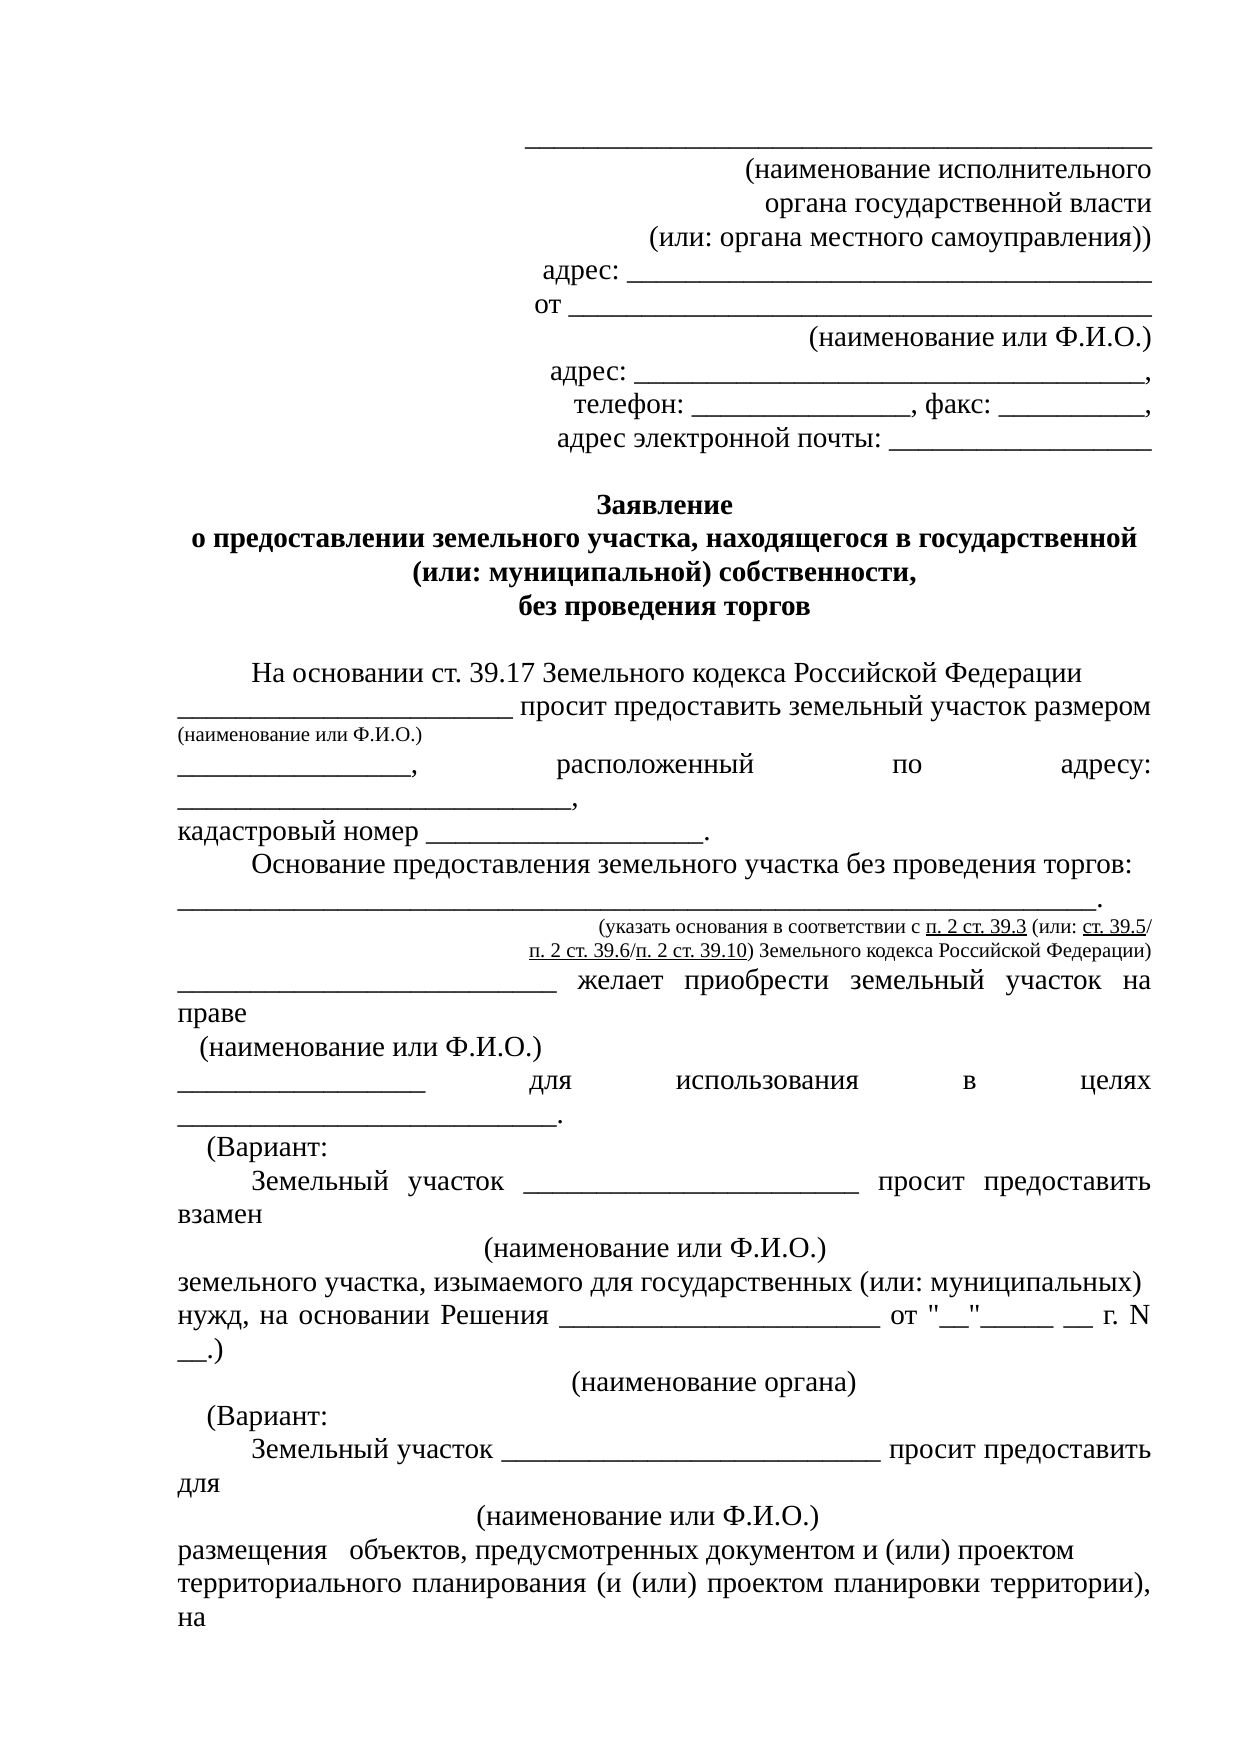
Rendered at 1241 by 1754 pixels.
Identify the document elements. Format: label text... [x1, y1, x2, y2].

text Основание предоставления земельного участка без проведения торгов: [177, 847, 1152, 880]
text телефон: _______________, факс: __________, [177, 386, 1152, 420]
text (или: органа местного самоуправления)) [177, 219, 1152, 252]
text земельного участка, изымаемого для государственных (или: муниципальных) [177, 1264, 1152, 1297]
text ________________, расположенный по адресу: ___________________________, [177, 746, 1152, 813]
text На основании ст. 39.17 Земельного кодекса Российской Федерации [177, 655, 1152, 688]
text адрес электронной почты: __________________ [177, 420, 1152, 453]
text адрес: ___________________________________, [177, 353, 1152, 386]
text п. 2 ст. 39.6/п. 2 ст. 39.10) Земельного кодекса Российской Федерации) [177, 938, 1152, 962]
text Земельный участок _______________________ просит предоставить взамен [177, 1163, 1152, 1230]
text (указать основания в соответствии с п. 2 ст. 39.3 (или: ст. 39.5/ [177, 914, 1152, 938]
text Земельный участок __________________________ просит предоставить для [177, 1431, 1152, 1498]
text (наименование исполнительного [177, 152, 1152, 185]
text (наименование или Ф.И.О.) [177, 1230, 1152, 1264]
text ___________________________________________ [177, 118, 1152, 152]
text без проведения торгов [177, 588, 1152, 621]
text о предоставлении земельного участка, находящегося в государственной (или: муниципальной) собственности, [177, 521, 1152, 588]
text органа государственной власти [177, 185, 1152, 219]
text (Вариант: [177, 1129, 1152, 1163]
text (наименование или Ф.И.О.) [177, 1029, 1152, 1062]
text _______________________ просит предоставить земельный участок размером [177, 688, 1152, 722]
text адрес: ____________________________________ [177, 252, 1152, 286]
text __________________________ желает приобрести земельный участок на праве [177, 962, 1152, 1029]
text размещения объектов, предусмотренных документом и (или) проектом [177, 1532, 1152, 1566]
text от ________________________________________ [177, 286, 1152, 319]
text территориального планирования (и (или) проектом планировки территории), на [177, 1566, 1152, 1633]
text Заявление [177, 487, 1152, 521]
text (Вариант: [177, 1398, 1152, 1431]
text _________________ для использования в целях __________________________. [177, 1062, 1152, 1129]
text (наименование или Ф.И.О.) [177, 319, 1152, 353]
text нужд, на основании Решения ______________________ от "__"_____ __ г. N __.) [177, 1297, 1152, 1364]
text (наименование органа) [177, 1364, 1152, 1398]
text кадастровый номер ___________________. [177, 813, 1152, 847]
text (наименование или Ф.И.О.) [177, 1498, 1152, 1532]
text _______________________________________________________________. [177, 880, 1152, 914]
text (наименование или Ф.И.О.) [177, 722, 1152, 746]
